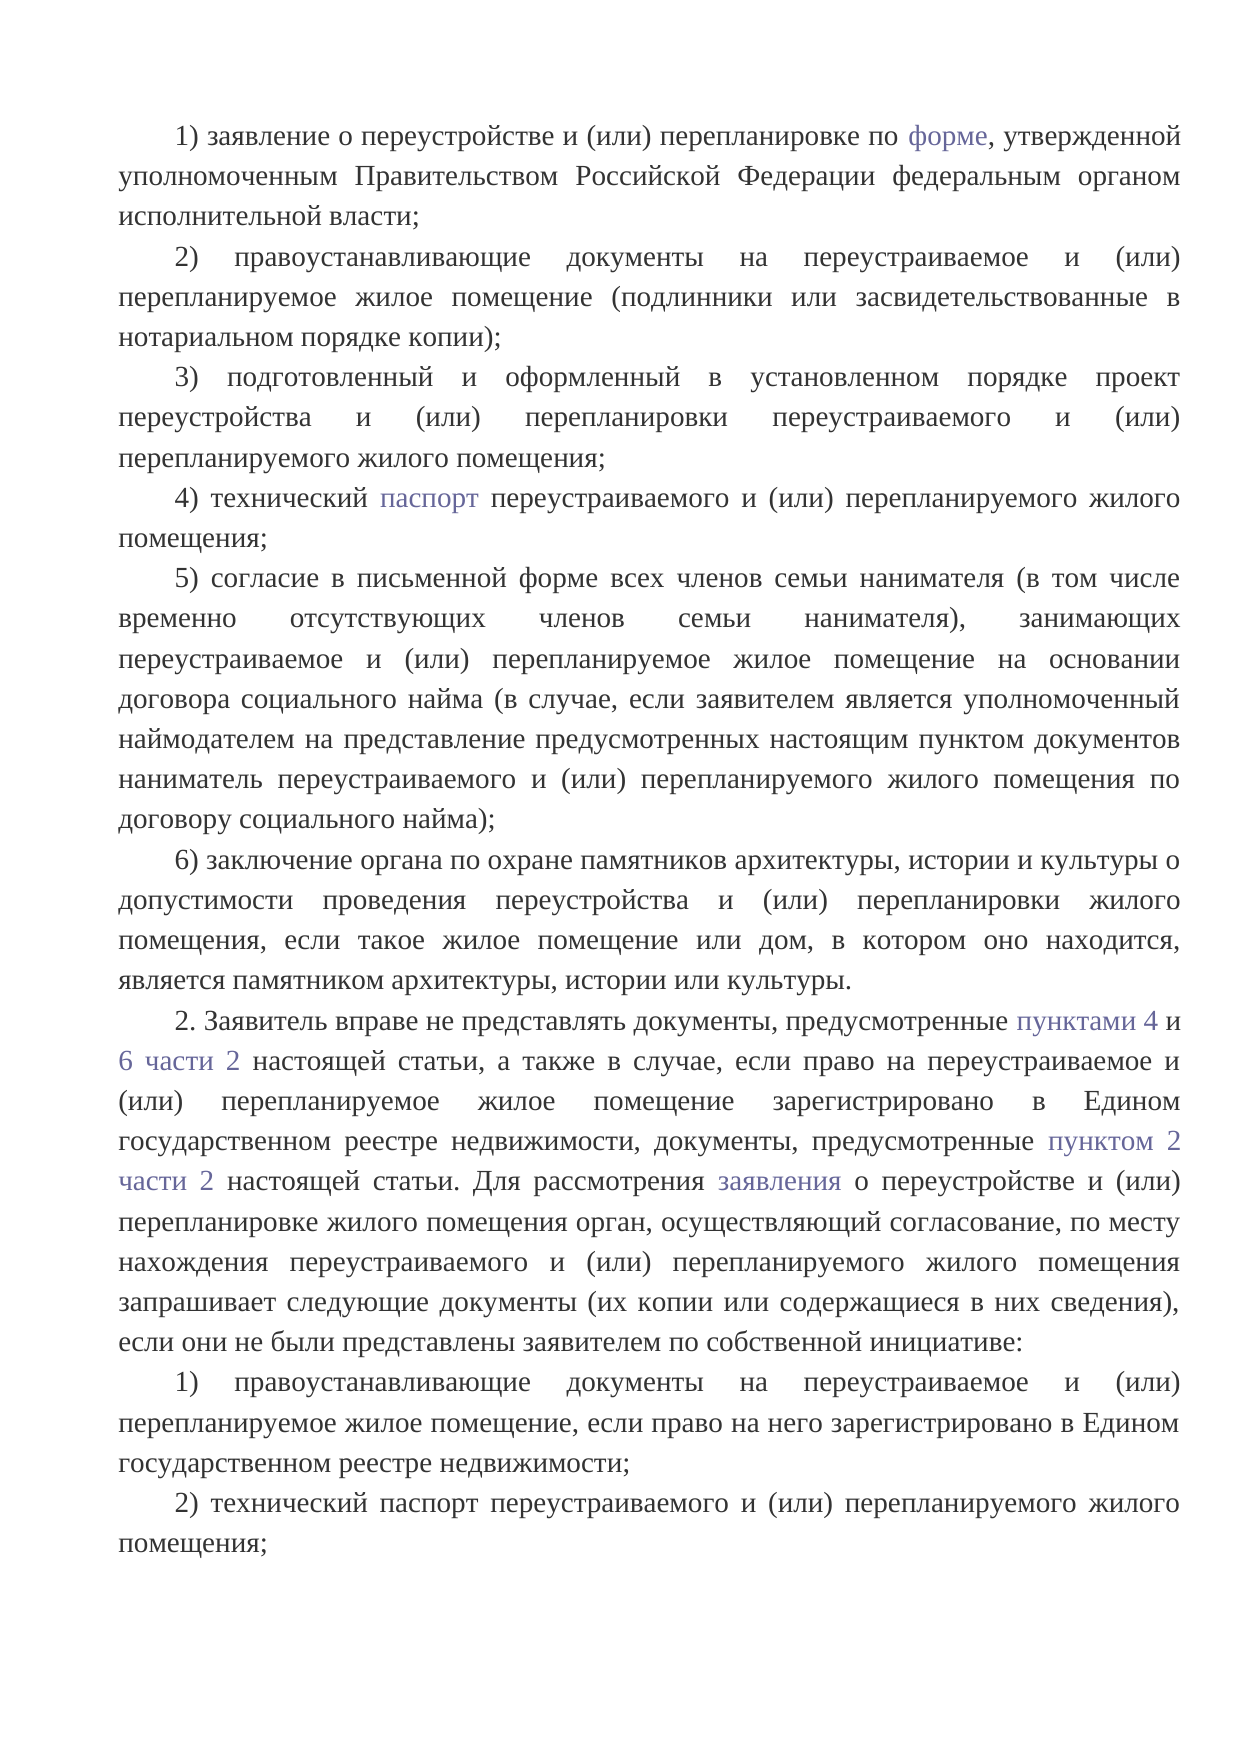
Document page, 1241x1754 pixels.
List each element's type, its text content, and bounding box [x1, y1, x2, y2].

text 1) правоустанавливающие документы на переустраиваемое и (или) перепланируемое жилое помещение, если право на него зарегистрировано в Едином государственном реестре недвижимости; [118, 1364, 1181, 1478]
text 5) согласие в письменной форме всех членов семьи нанимателя (в том числе временно отсутствующих членов семьи нанимателя), занимающих переустраиваемое и (или) перепланируемое жилое помещение на основании договора социального найма (в случае, если заявителем является уполномоченный наймодателем на представление предусмотренных настоящим пунктом документов наниматель переустраиваемого и (или) перепланируемого жилого помещения по договору социального найма); [118, 560, 1181, 835]
text 3) подготовленный и оформленный в установленном порядке проект переустройства и (или) перепланировки переустраиваемого и (или) перепланируемого жилого помещения; [118, 359, 1181, 473]
text 1) заявление о переустройстве и (или) перепланировке по форме, утвержденной уполномоченным Правительством Российской Федерации федеральным органом исполнительной власти; [118, 118, 1181, 232]
text 2) правоустанавливающие документы на переустраиваемое и (или) перепланируемое жилое помещение (подлинники или засвидетельствованные в нотариальном порядке копии); [118, 239, 1181, 353]
text 2) технический паспорт переустраиваемого и (или) перепланируемого жилого помещения; [118, 1485, 1181, 1559]
text 6) заключение органа по охране памятников архитектуры, истории и культуры о допустимости проведения переустройства и (или) перепланировки жилого помещения, если такое жилое помещение или дом, в котором оно находится, является памятником архитектуры, истории или культуры. [118, 842, 1181, 996]
text 2. Заявитель вправе не представлять документы, предусмотренные пунктами 4 и 6 части 2 настоящей статьи, а также в случае, если право на переустраиваемое и (или) перепланируемое жилое помещение зарегистрировано в Едином государственном реестре недвижимости, документы, предусмотренные пунктом 2 части 2 настоящей статьи. Для рассмотрения заявления о переустройстве и (или) перепланировке жилого помещения орган, осуществляющий согласование, по месту нахождения переустраиваемого и (или) перепланируемого жилого помещения запрашивает следующие документы (их копии или содержащиеся в них сведения), если они не были представлены заявителем по собственной инициативе: [118, 1003, 1181, 1358]
text 4) технический паспорт переустраиваемого и (или) перепланируемого жилого помещения; [118, 480, 1181, 554]
